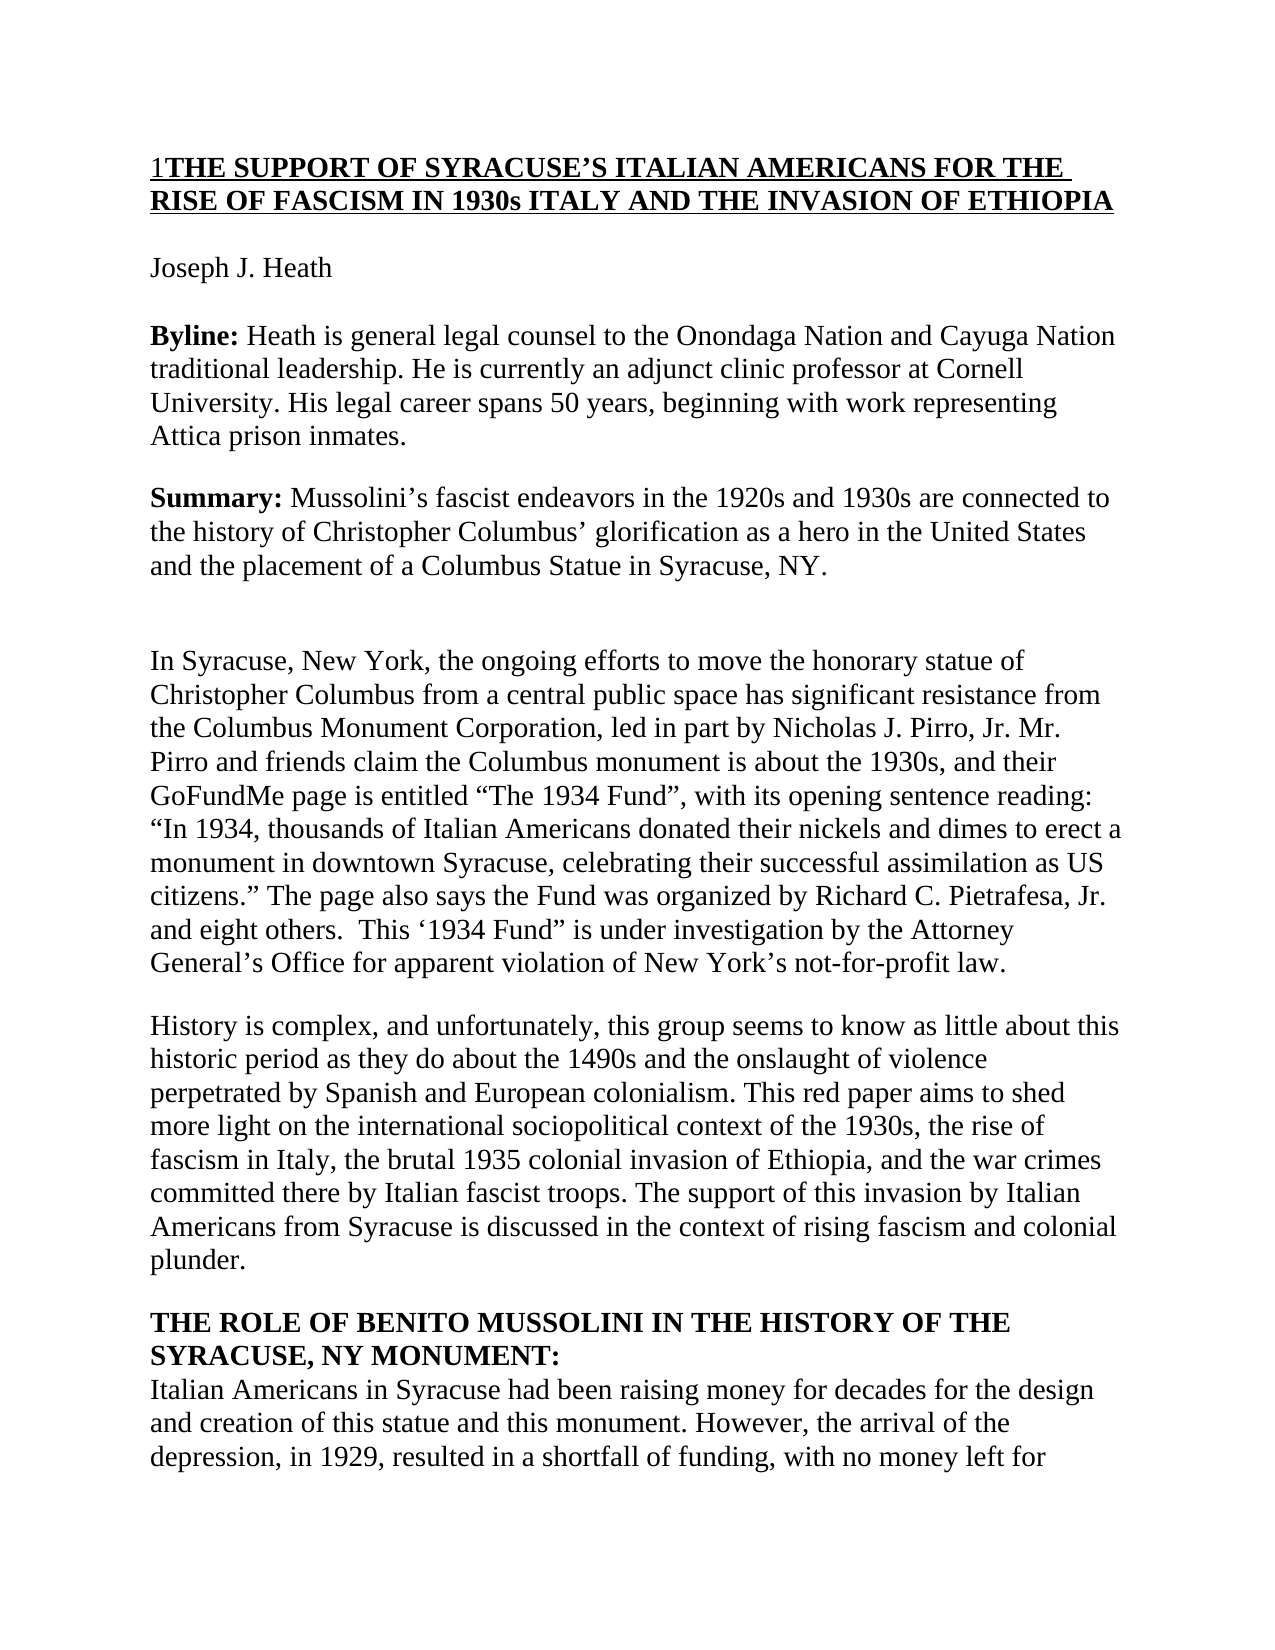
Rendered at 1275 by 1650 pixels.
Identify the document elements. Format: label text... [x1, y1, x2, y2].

text THE ROLE OF BENITO MUSSOLINI IN THE HISTORY OF THE SYRACUSE, NY MONUMENT: [150, 1305, 1125, 1372]
text Joseph J. Heath [150, 251, 1125, 284]
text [150, 1372, 1125, 1472]
text Summary: Mussolini’s fascist endeavors in the 1920s and 1930s are connected to the history of Christopher Columbus’ glorification as a hero in the United States and the placement of a Columbus Statue in Syracuse, NY. [150, 481, 1125, 581]
text THE SUPPORT OF SYRACUSE’S ITALIAN AMERICANS FOR THE RISE OF FASCISM IN 1930s ITALY AND THE INVASION OF ETHIOPIA [150, 150, 1125, 217]
text History is complex, and unfortunately, this group seems to know as little about this historic period as they do about the 1490s and the onslaught of violence perpetrated by Spanish and European colonialism. This red paper aims to shed more light on the international sociopolitical context of the 1930s, the rise of fascism in Italy, the brutal 1935 colonial invasion of Ethiopia, and the war crimes committed there by Italian fascist troops. The support of this invasion by Italian Americans from Syracuse is discussed in the context of rising fascism and colonial plunder. [150, 1008, 1125, 1276]
text Byline: Heath is general legal counsel to the Onondaga Nation and Cayuga Nation traditional leadership. He is currently an adjunct clinic professor at Cornell University. His legal career spans 50 years, beginning with work representing Attica prison inmates. [150, 318, 1125, 452]
text In Syracuse, New York, the ongoing efforts to move the honorary statue of Christopher Columbus from a central public space has significant resistance from the Columbus Monument Corporation, led in part by Nicholas J. Pirro, Jr. Mr. Pirro and friends claim the Columbus monument is about the 1930s, and their GoFundMe page is entitled “The 1934 Fund”, with its opening sentence reading: “In 1934, thousands of Italian Americans donated their nickels and dimes to erect a monument in downtown Syracuse, celebrating their successful assimilation as US citizens.” The page also says the Fund was organized by Richard C. Pietrafesa, Jr. and eight others. This ‘1934 Fund” is under investigation by the Attorney General’s Office for apparent violation of New York’s not-for-profit law. [150, 643, 1125, 979]
